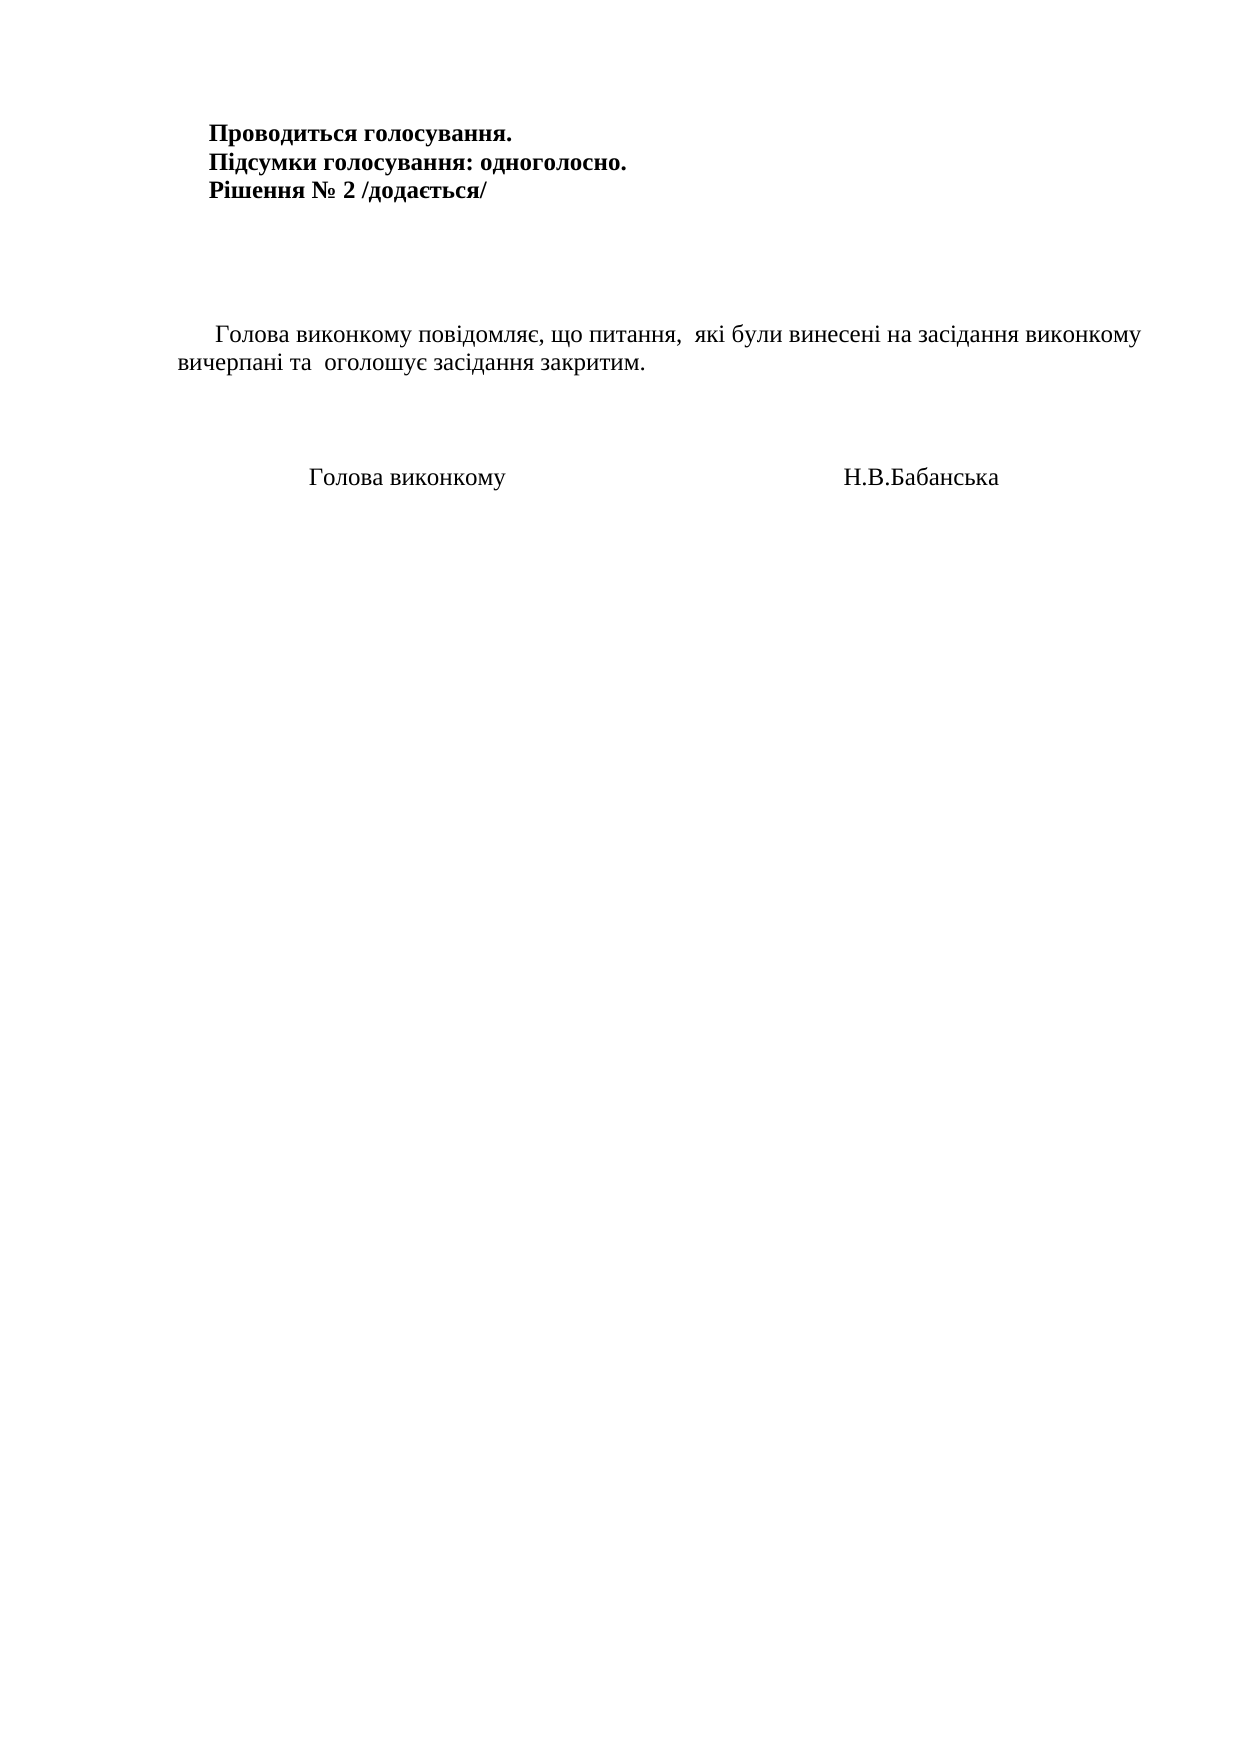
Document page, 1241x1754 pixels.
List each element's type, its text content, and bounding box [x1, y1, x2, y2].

text Рішення № 2 /додається/ [177, 176, 1152, 204]
text Голова виконкому повідомляє, що питання, які були винесені на засідання виконкому вичерпані та оголошує засідання закритим. [177, 319, 1152, 376]
text Голова виконкому Н.В.Бабанська [177, 462, 1152, 491]
text Підсумки голосування: одноголосно. [177, 147, 1152, 176]
text Проводиться голосування. [177, 118, 1152, 147]
